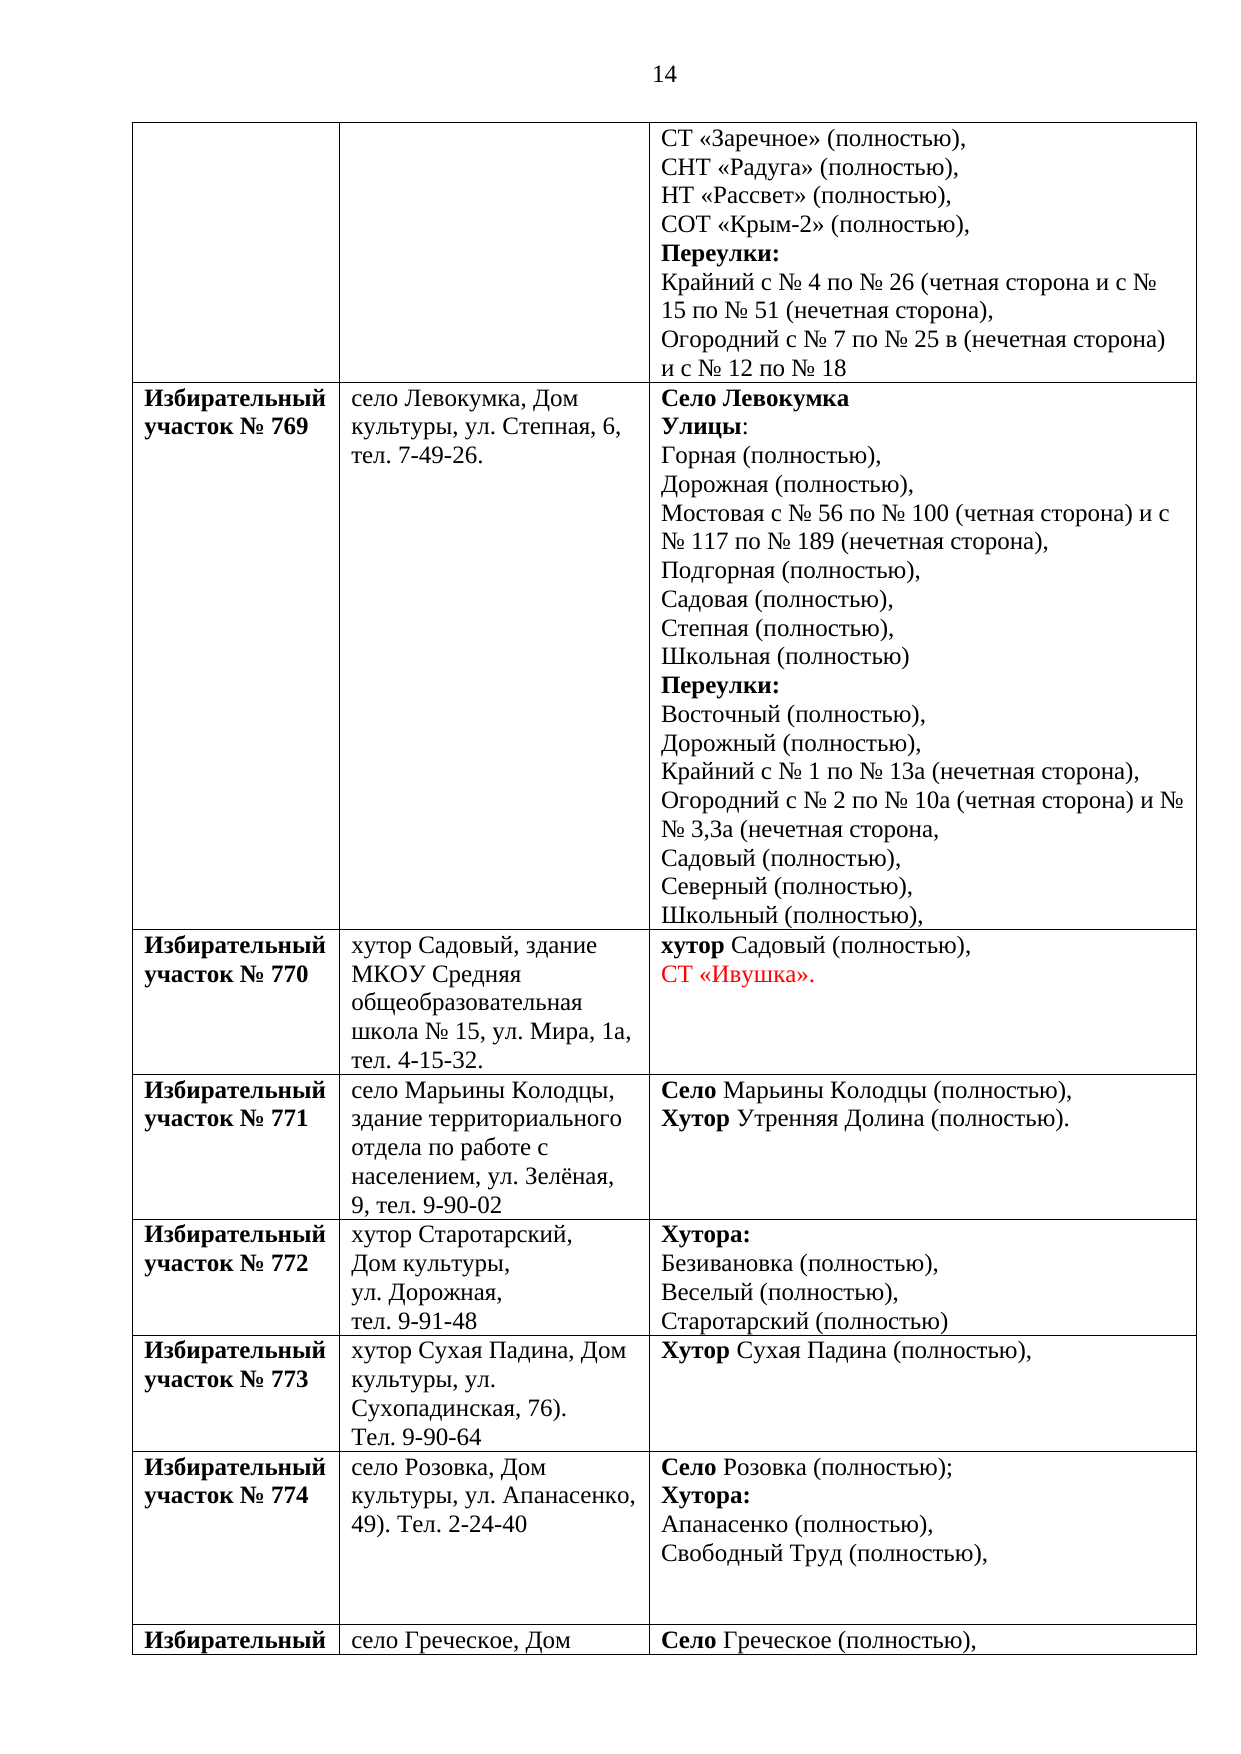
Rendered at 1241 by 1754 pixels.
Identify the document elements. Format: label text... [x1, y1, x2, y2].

table_cell село Марьины Колодцы, здание территориального отдела по работе с населением, ул. Зелёная, 9, тел. 9-90-02 [340, 1075, 649, 1218]
table_cell село Левокумка, Дом культуры, ул. Степная, 6, тел. 7-49-26. [340, 383, 649, 929]
table_cell Избирательный участок № 772 [133, 1220, 339, 1334]
table_cell Избирательный участок № 774 [133, 1452, 339, 1624]
table_cell Село Левокумка Улицы: Горная (полностью), Дорожная (полностью), Мостовая с № 56 по № 100 (четная сторона) и с № 117 по № 189 (нечетная сторона), Подгорная (полностью), Садовая (полностью), Степная (полностью), Школьная (полностью) Переулки: Восточный (полностью), Дорожный (полностью), Крайний с № 1 по № 13а (нечетная сторона), Огородний с № 2 по № 10а (четная сторона) и №№ 3,3а (нечетная сторона, Садовый (полностью), Северный (полностью), Школьный (полностью), [650, 383, 1196, 929]
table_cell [650, 123, 1196, 382]
table_cell село Розовка, Дом культуры, ул. Апанасенко, 49). Тел. 2-24-40 [340, 1452, 649, 1624]
table_cell Избирательный участок № 769 [133, 383, 339, 929]
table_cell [340, 1625, 649, 1654]
table_cell Село Марьины Колодцы (полностью), Хутор Утренняя Долина (полностью). [650, 1075, 1196, 1218]
table_cell хутор Садовый (полностью), СТ «Ивушка». [650, 930, 1196, 1074]
table_cell Хутора: Безивановка (полностью), Веселый (полностью), Старотарский (полностью) [650, 1220, 1196, 1334]
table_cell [650, 1625, 1196, 1654]
table_cell Избирательный участок № 771 [133, 1075, 339, 1218]
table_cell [133, 123, 339, 382]
table_cell Избирательный участок № 773 [133, 1336, 339, 1451]
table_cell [340, 123, 649, 382]
table_cell хутор Садовый, здание МКОУ Средняя общеобразовательная школа № 15, ул. Мира, 1а, тел. 4-15-32. [340, 930, 649, 1074]
table_cell Село Розовка (полностью); Хутора: Апанасенко (полностью), Свободный Труд (полностью), [650, 1452, 1196, 1624]
table_cell хутор Сухая Падина, Дом культуры, ул. Сухопадинская, 76). Тел. 9-90-64 [340, 1336, 649, 1451]
table_cell Хутор Сухая Падина (полностью), [650, 1336, 1196, 1451]
table_cell Избирательный участок № 770 [133, 930, 339, 1074]
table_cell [133, 1625, 339, 1654]
table_cell хутор Старотарский, Дом культуры, ул. Дорожная, тел. 9-91-48 [340, 1220, 649, 1334]
